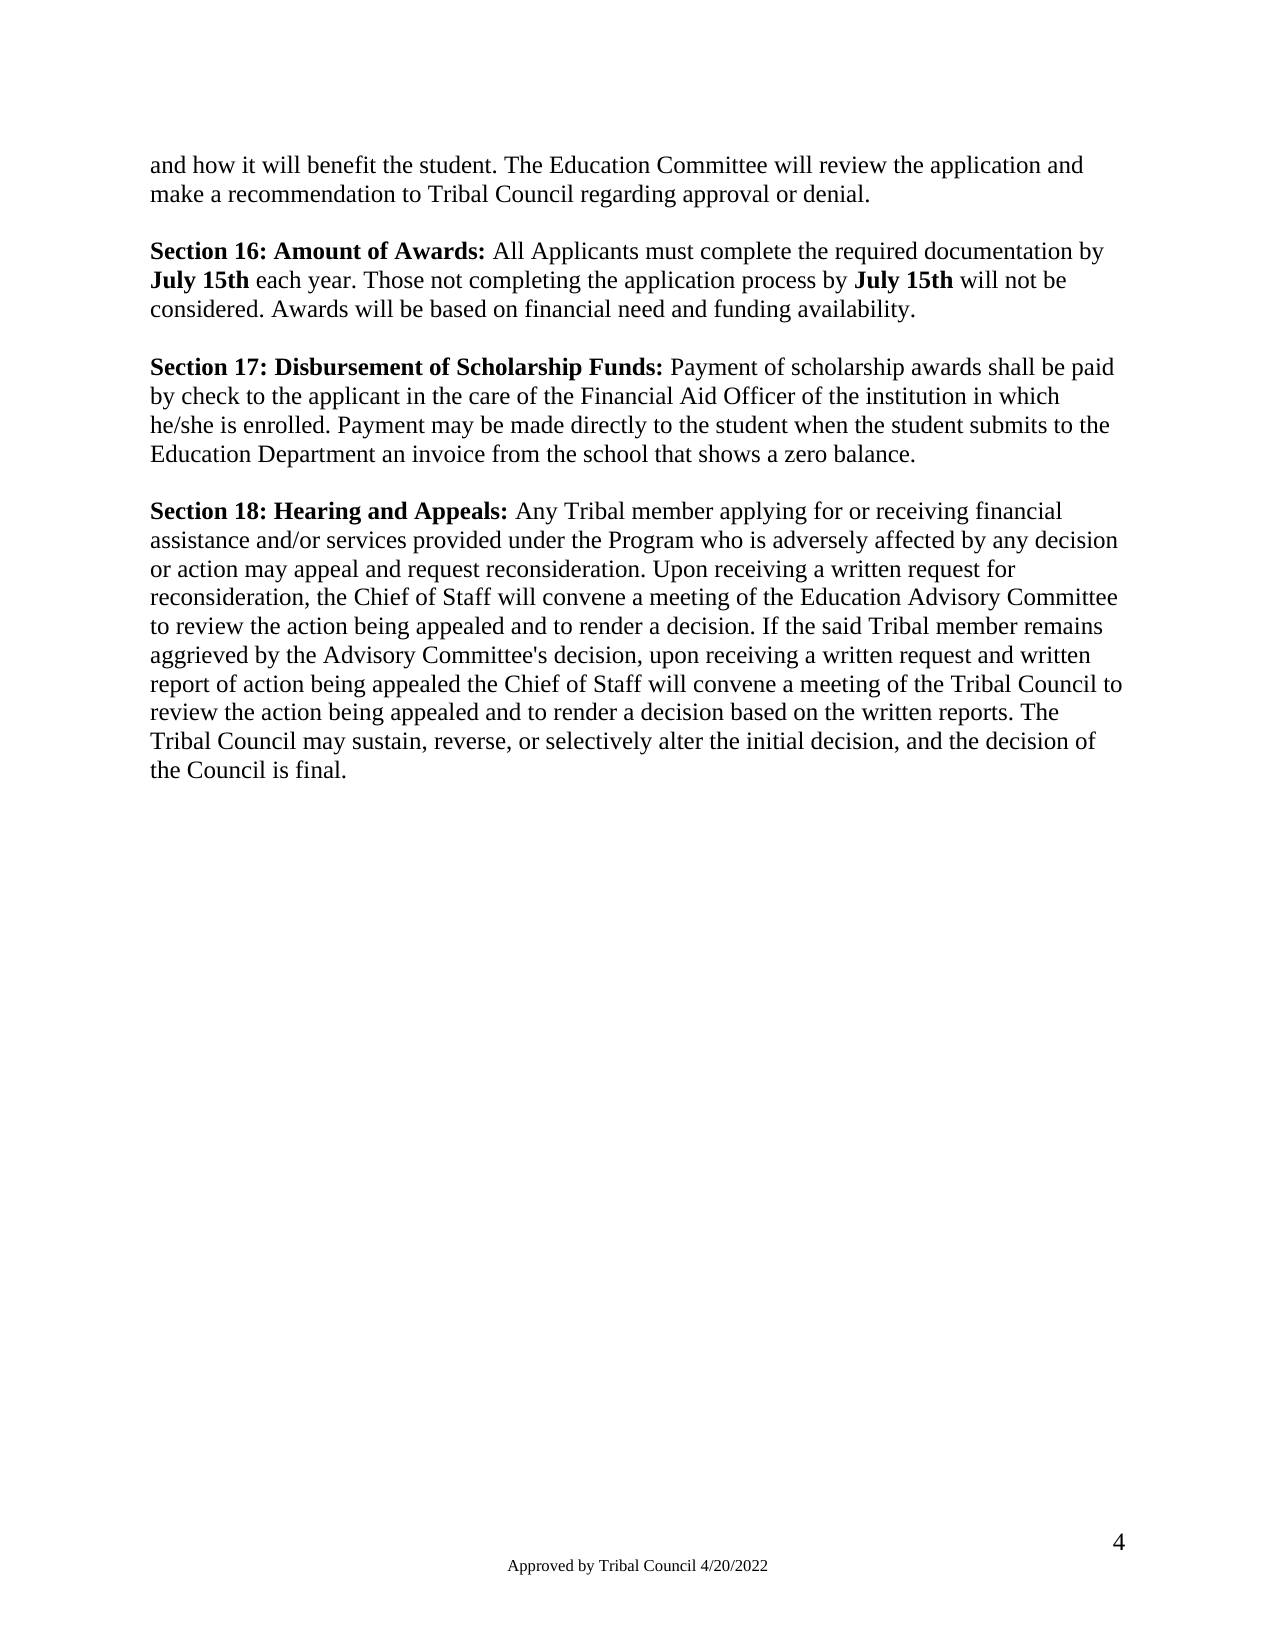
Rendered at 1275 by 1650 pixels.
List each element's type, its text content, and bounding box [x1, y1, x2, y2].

text Section 16: Amount of Awards: All Applicants must complete the required documentation by July 15th each year. Those not completing the application process by July 15th will not be considered. Awards will be based on financial need and funding availability. [150, 236, 1125, 322]
text Section 18: Hearing and Appeals: Any Tribal member applying for or receiving financial assistance and/or services provided under the Program who is adversely affected by any decision or action may appeal and request reconsideration. Upon receiving a written request for reconsideration, the Chief of Staff will convene a meeting of the Education Advisory Committee to review the action being appealed and to render a decision. If the said Tribal member remains aggrieved by the Advisory Committee's decision, upon receiving a written request and written report of action being appealed the Chief of Staff will convene a meeting of the Tribal Council to review the action being appealed and to render a decision based on the written reports. The Tribal Council may sustain, reverse, or selectively alter the initial decision, and the decision of the Council is final. [150, 496, 1125, 784]
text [150, 150, 1125, 207]
text Section 17: Disbursement of Scholarship Funds: Payment of scholarship awards shall be paid by check to the applicant in the care of the Financial Aid Officer of the institution in which he/she is enrolled. Payment may be made directly to the student when the student submits to the Education Department an invoice from the school that shows a zero balance. [150, 351, 1125, 467]
